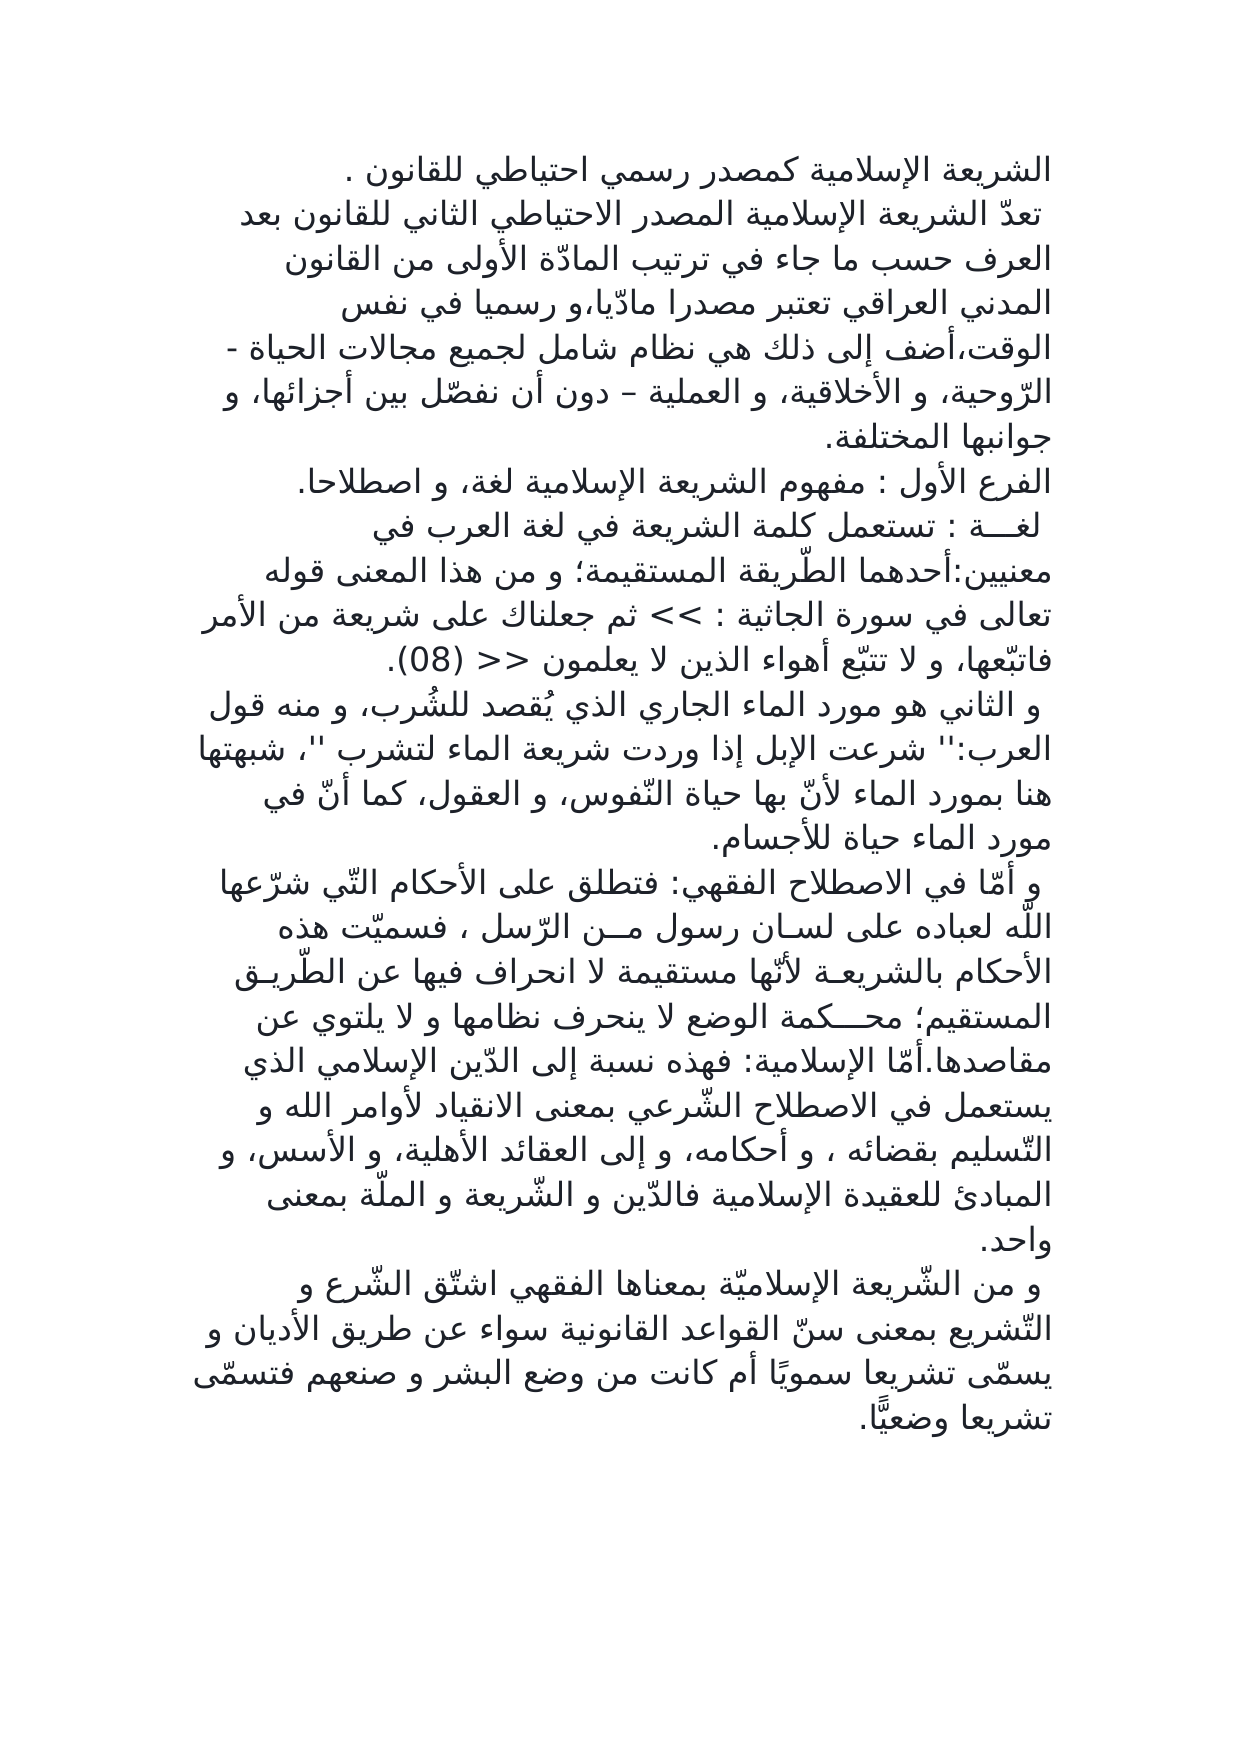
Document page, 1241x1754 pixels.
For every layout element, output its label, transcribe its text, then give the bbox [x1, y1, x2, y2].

text الشريعة الإسلامية كمصدر رسمي احتياطي للقانون . تعدّ الشريعة الإسلامية المصدر الاحتياطي الثاني للقانون بعد العرف حسب ما جاء في ترتيب المادّة الأولى من القانون المدني العراقي تعتبر مصدرا مادّيا،و رسميا في نفس الوقت،أضف إلى ذلك هي نظام شامل لجميع مجالات الحياة - الرّوحية، و الأخلاقية، و العملية – دون أن نفصّل بين أجزائها، و جوانبها المختلفة. الفرع الأول : مفهوم الشريعة الإسلامية لغة، و اصطلاحا. لغـــة : تستعمل كلمة الشريعة في لغة العرب في معنيين:أحدهما الطّريقة المستقيمة؛ و من هذا المعنى قوله تعالى في سورة الجاثية : >> ثم جعلناك على شريعة من الأمر فاتبّعها، و لا تتبّع أهواء الذين لا يعلمون << (08). و الثاني هو مورد الماء الجاري الذي يُقصد للشُرب، و منه قول العرب:'' شرعت الإبل إذا وردت شريعة الماء لتشرب ''، شبهتها هنا بمورد الماء لأنّ بها حياة النّفوس، و العقول، كما أنّ في مورد الماء حياة للأجسام. و أمّا في الاصطلاح الفقهي: فتطلق على الأحكام التّي شرّعها اللّه لعباده على لسـان رسول مــن الرّسل ، فسميّت هذه الأحكام بالشريعـة لأنّها مستقيمة لا انحراف فيها عن الطّريـق المستقيم؛ محـــكمة الوضع لا ينحرف نظامها و لا يلتوي عن مقاصدها.أمّا الإسلامية: فهذه نسبة إلى الدّين الإسلامي الذي يستعمل في الاصطلاح الشّرعي بمعنى الانقياد لأوامر الله و التّسليم بقضائه ، و أحكامه، و إلى العقائد الأهلية، و الأسس، و المبادئ للعقيدة الإسلامية فالدّين و الشّريعة و الملّة بمعنى واحد. و من الشّريعة الإسلاميّة بمعناها الفقهي اشتّق الشّرع و التّشريع بمعنى سنّ القواعد القانونية سواء عن طريق الأديان و يسمّى تشريعا سمويًا أم كانت من وضع البشر و صنعهم فتسمّى تشريعا وضعيًّا. [187, 150, 1053, 1437]
